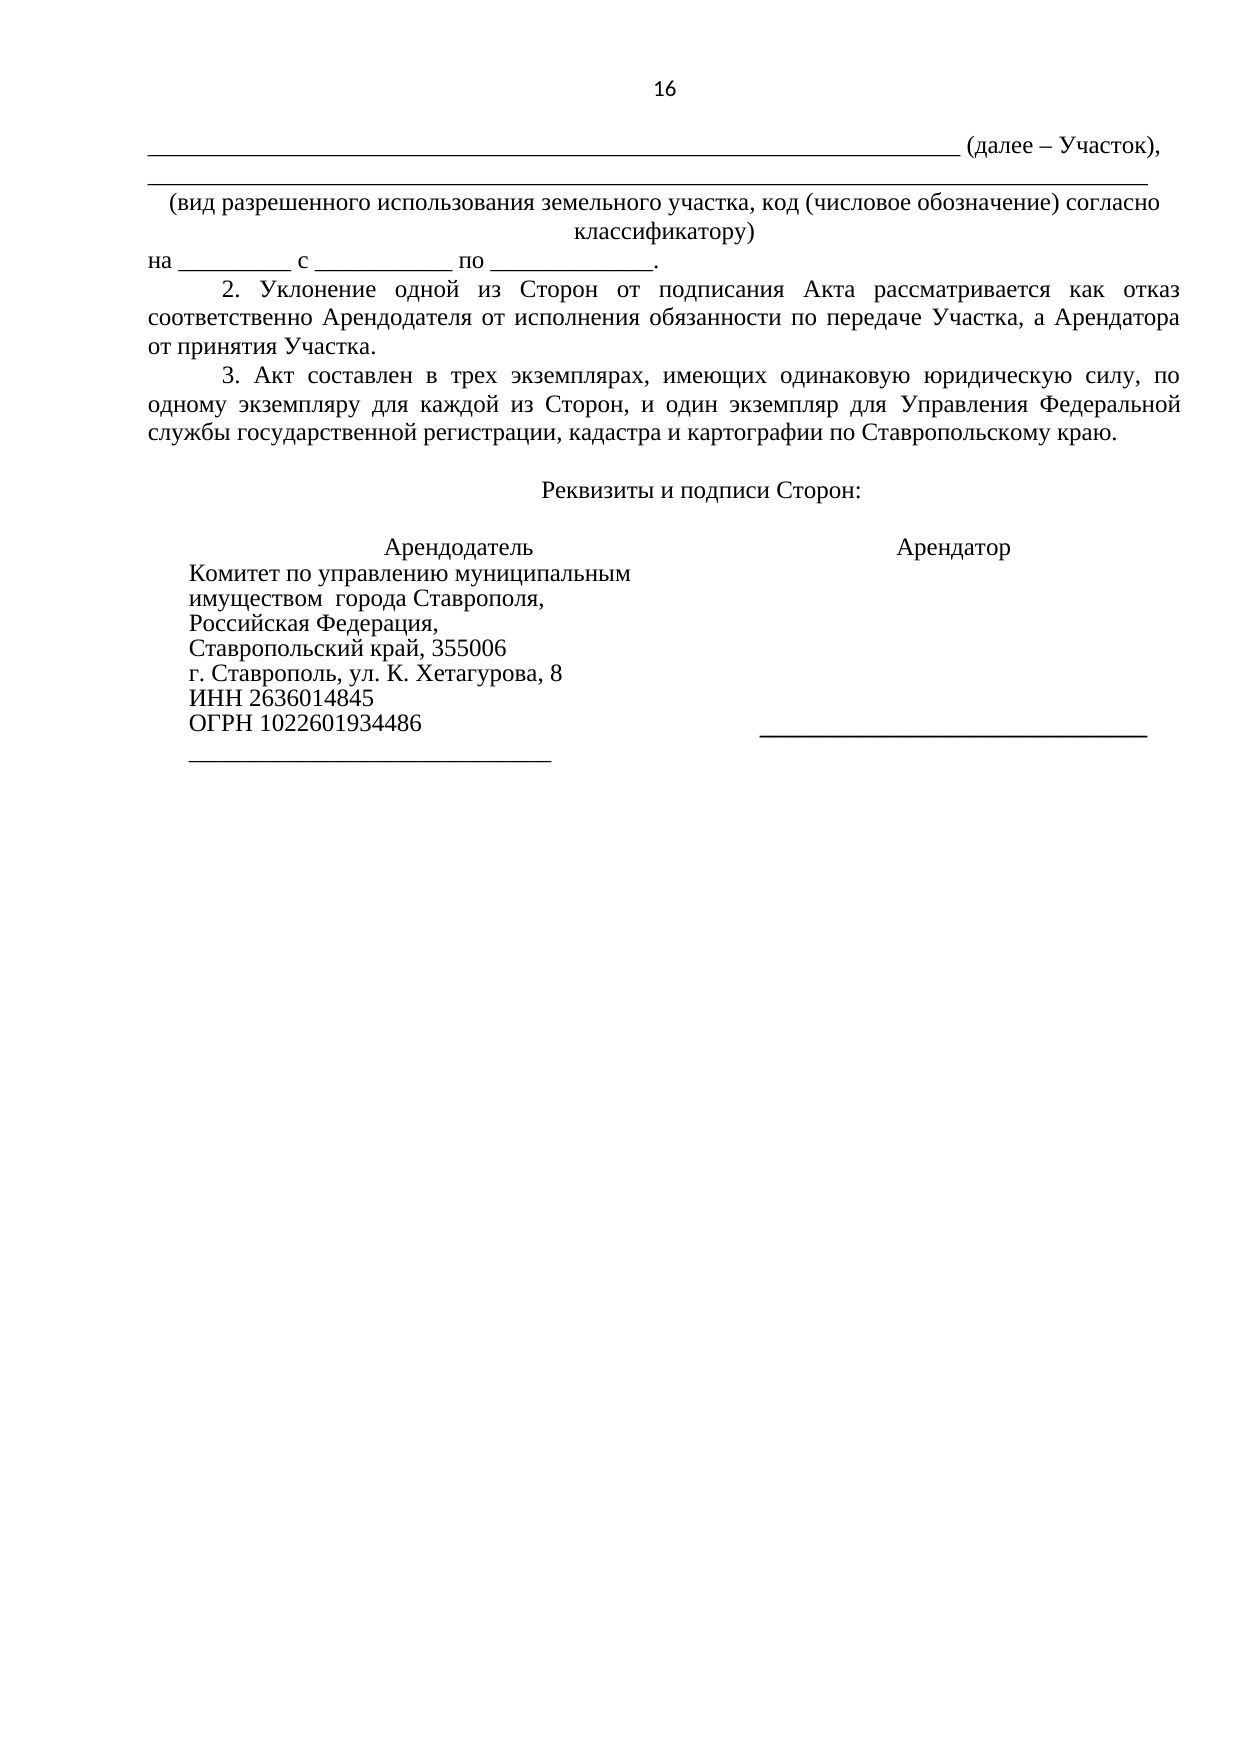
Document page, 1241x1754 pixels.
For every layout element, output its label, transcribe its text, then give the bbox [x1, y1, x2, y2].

text Реквизиты и подписи Сторон: [148, 475, 1181, 504]
table_header Арендатор _______________________________ [666, 504, 1167, 790]
text 3. Акт составлен в трех экземплярах, имеющих одинаковую юридическую силу, по одному экземпляру для каждой из Сторон, и один экземпляр для Управления Федеральной службы государственной регистрации, кадастра и картографии по Ставропольскому краю. [148, 360, 1181, 446]
table_header Арендодатель Комитет по управлению муниципальным имуществом города Ставрополя, Российская Федерация, Ставропольский край, 355006 г. Ставрополь, ул. К. Хетагурова, 8 ИНН 2636014845 ОГРН 1022601934486 _____________________________ [177, 504, 666, 790]
text на _________ с ___________ по _____________. [148, 245, 1181, 274]
text (вид разрешенного использования земельного участка, код (числовое обозначение) согласно классификатору) [148, 187, 1181, 245]
text ________________________________________________________________________________ [148, 159, 1181, 187]
text 2. Уклонение одной из Сторон от подписания Акта рассматривается как отказ соответственно Арендодателя от исполнения обязанности по передаче Участка, а Арендатора от принятия Участка. [148, 274, 1181, 360]
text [148, 130, 1181, 159]
